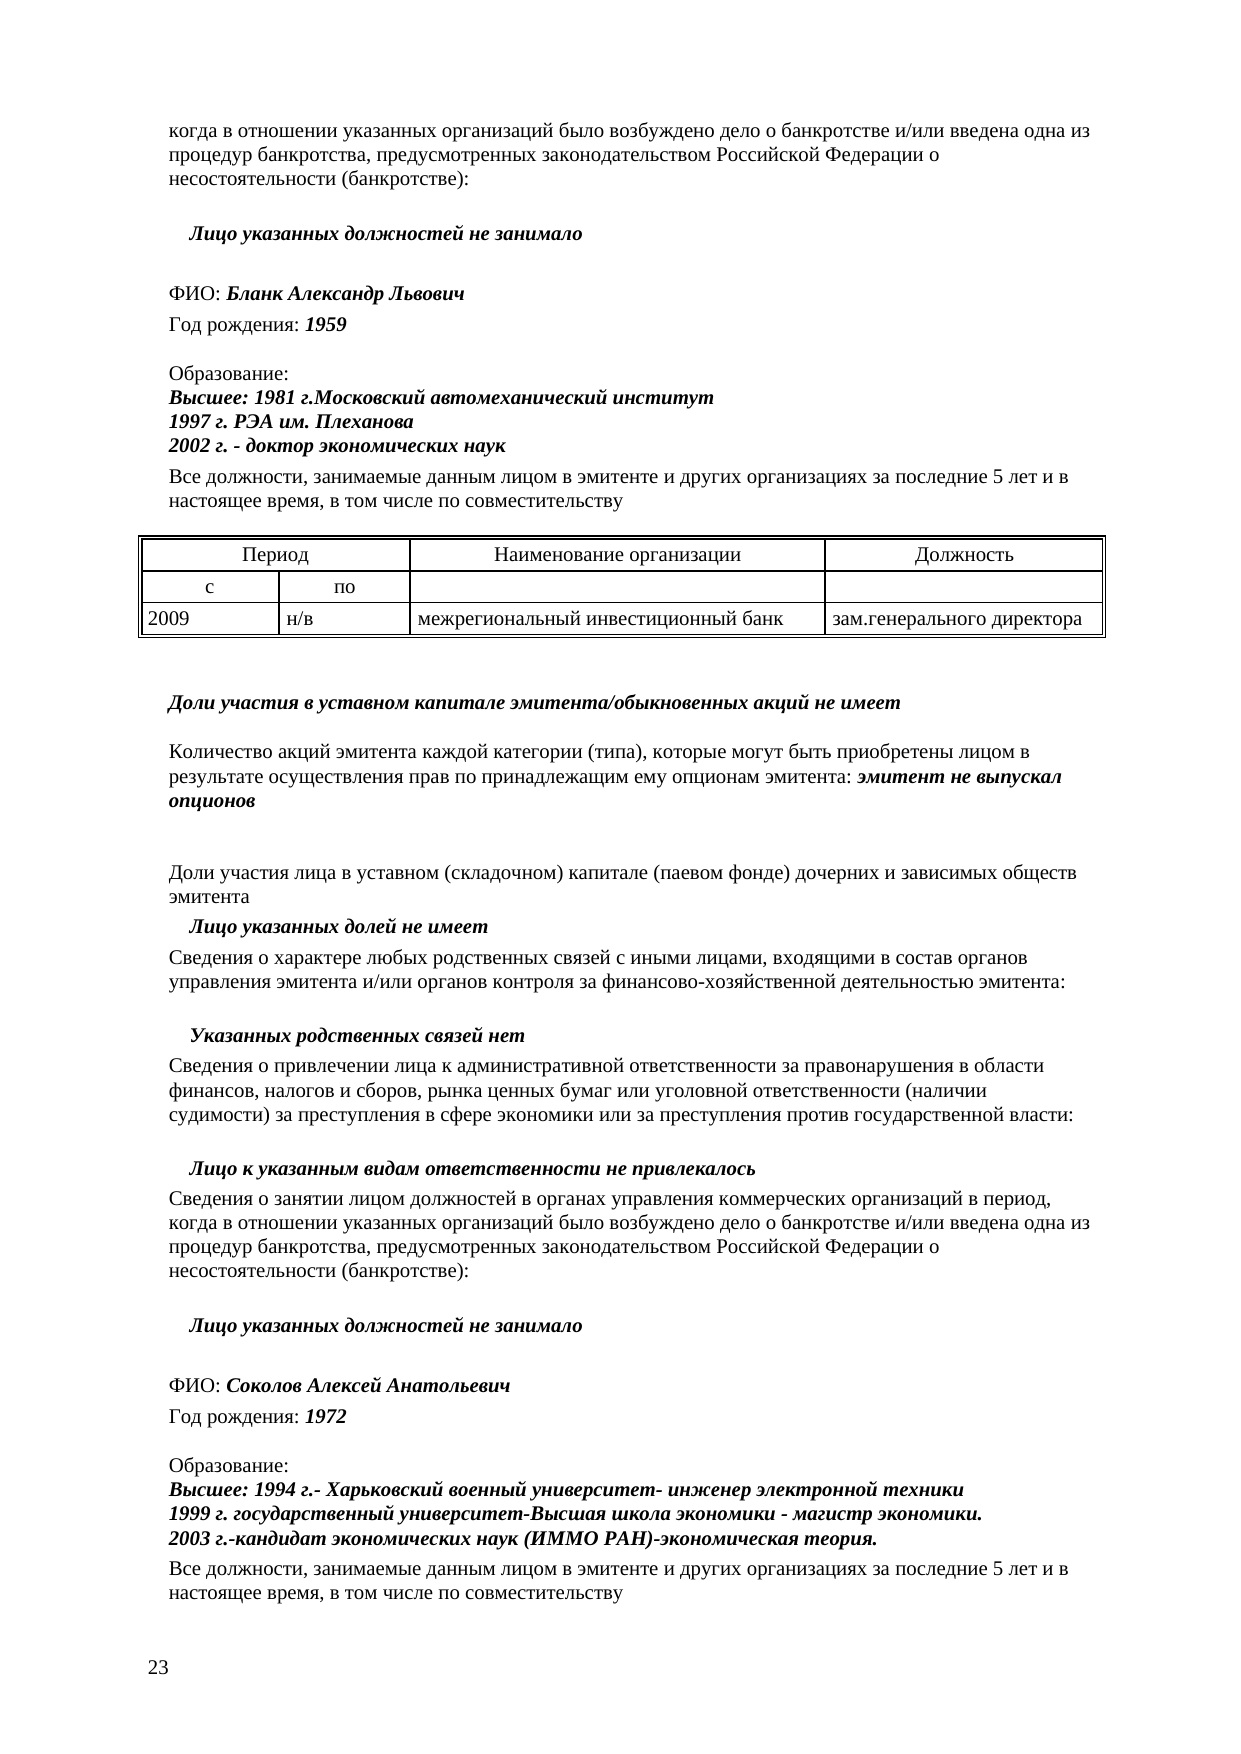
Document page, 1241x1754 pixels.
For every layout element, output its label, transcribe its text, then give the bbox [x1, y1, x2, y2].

text Лицо указанных должностей не занимало [189, 1313, 1092, 1337]
table_cell 2009 [143, 603, 278, 634]
text Год рождения: 1959 [168, 312, 1092, 336]
text Доли участия в уставном капитале эмитента/обыкновенных акций не имеет [168, 690, 1092, 714]
table_header Наименование организации [411, 540, 824, 570]
text Лицо указанных должностей не занимало [189, 221, 1092, 245]
table_cell с [143, 572, 278, 602]
table_cell зам.генерального директора [826, 603, 1102, 634]
text Сведения о привлечении лица к административной ответственности за правонарушения в области финансов, налогов и сборов, рынка ценных бумаг или уголовной ответственности (наличии судимости) за преступления в сфере экономики или за преступления против государственной власти: [168, 1053, 1092, 1150]
text Все должности, занимаемые данным лицом в эмитенте и других организациях за последние 5 лет и в настоящее время, в том числе по совместительству [168, 463, 1092, 512]
text ФИО: Бланк Александр Львович [168, 281, 1092, 305]
text Все должности, занимаемые данным лицом в эмитенте и других организациях за последние 5 лет и в настоящее время, в том числе по совместительству [168, 1556, 1092, 1604]
text Количество акций эмитента каждой категории (типа), которые могут быть приобретены лицом в результате осуществления прав по принадлежащим ему опционам эмитента: эмитент не выпускал опционов [168, 739, 1092, 812]
text Образование: Высшее: 1994 г.- Харьковский военный университет- инженер электронной техники 1999 г. государственный университет-Высшая школа экономики - магистр экономики. 2003 г.-кандидат экономических наук (ИММО РАН)-экономическая теория. [168, 1453, 1092, 1549]
text Сведения о характере любых родственных связей с иными лицами, входящими в состав органов управления эмитента и/или органов контроля за финансово-хозяйственной деятельностью эмитента: [168, 945, 1092, 1017]
text ФИО: Соколов Алексей Анатольевич [168, 1373, 1092, 1397]
table_cell межрегиональный инвестиционный банк [411, 603, 824, 634]
text Образование: Высшее: 1981 г.Московский автомеханический институт 1997 г. РЭА им. Плеханова 2002 г. - доктор экономических наук [168, 361, 1092, 457]
text Указанных родственных связей нет [189, 1023, 1092, 1047]
table_header Должность [826, 540, 1102, 570]
text Год рождения: 1972 [168, 1404, 1092, 1428]
table_header Период [143, 540, 409, 570]
table_cell по [280, 572, 409, 602]
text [168, 118, 1092, 214]
table_cell н/в [280, 603, 409, 634]
table_cell [826, 572, 1102, 602]
text Лицо к указанным видам ответственности не привлекалось [189, 1156, 1092, 1180]
subtitle Доли участия лица в уставном (складочном) капитале (паевом фонде) дочерних и зависимых обществ эмитента [168, 860, 1092, 908]
table_cell [411, 572, 824, 602]
text Лицо указанных долей не имеет [189, 914, 1092, 938]
